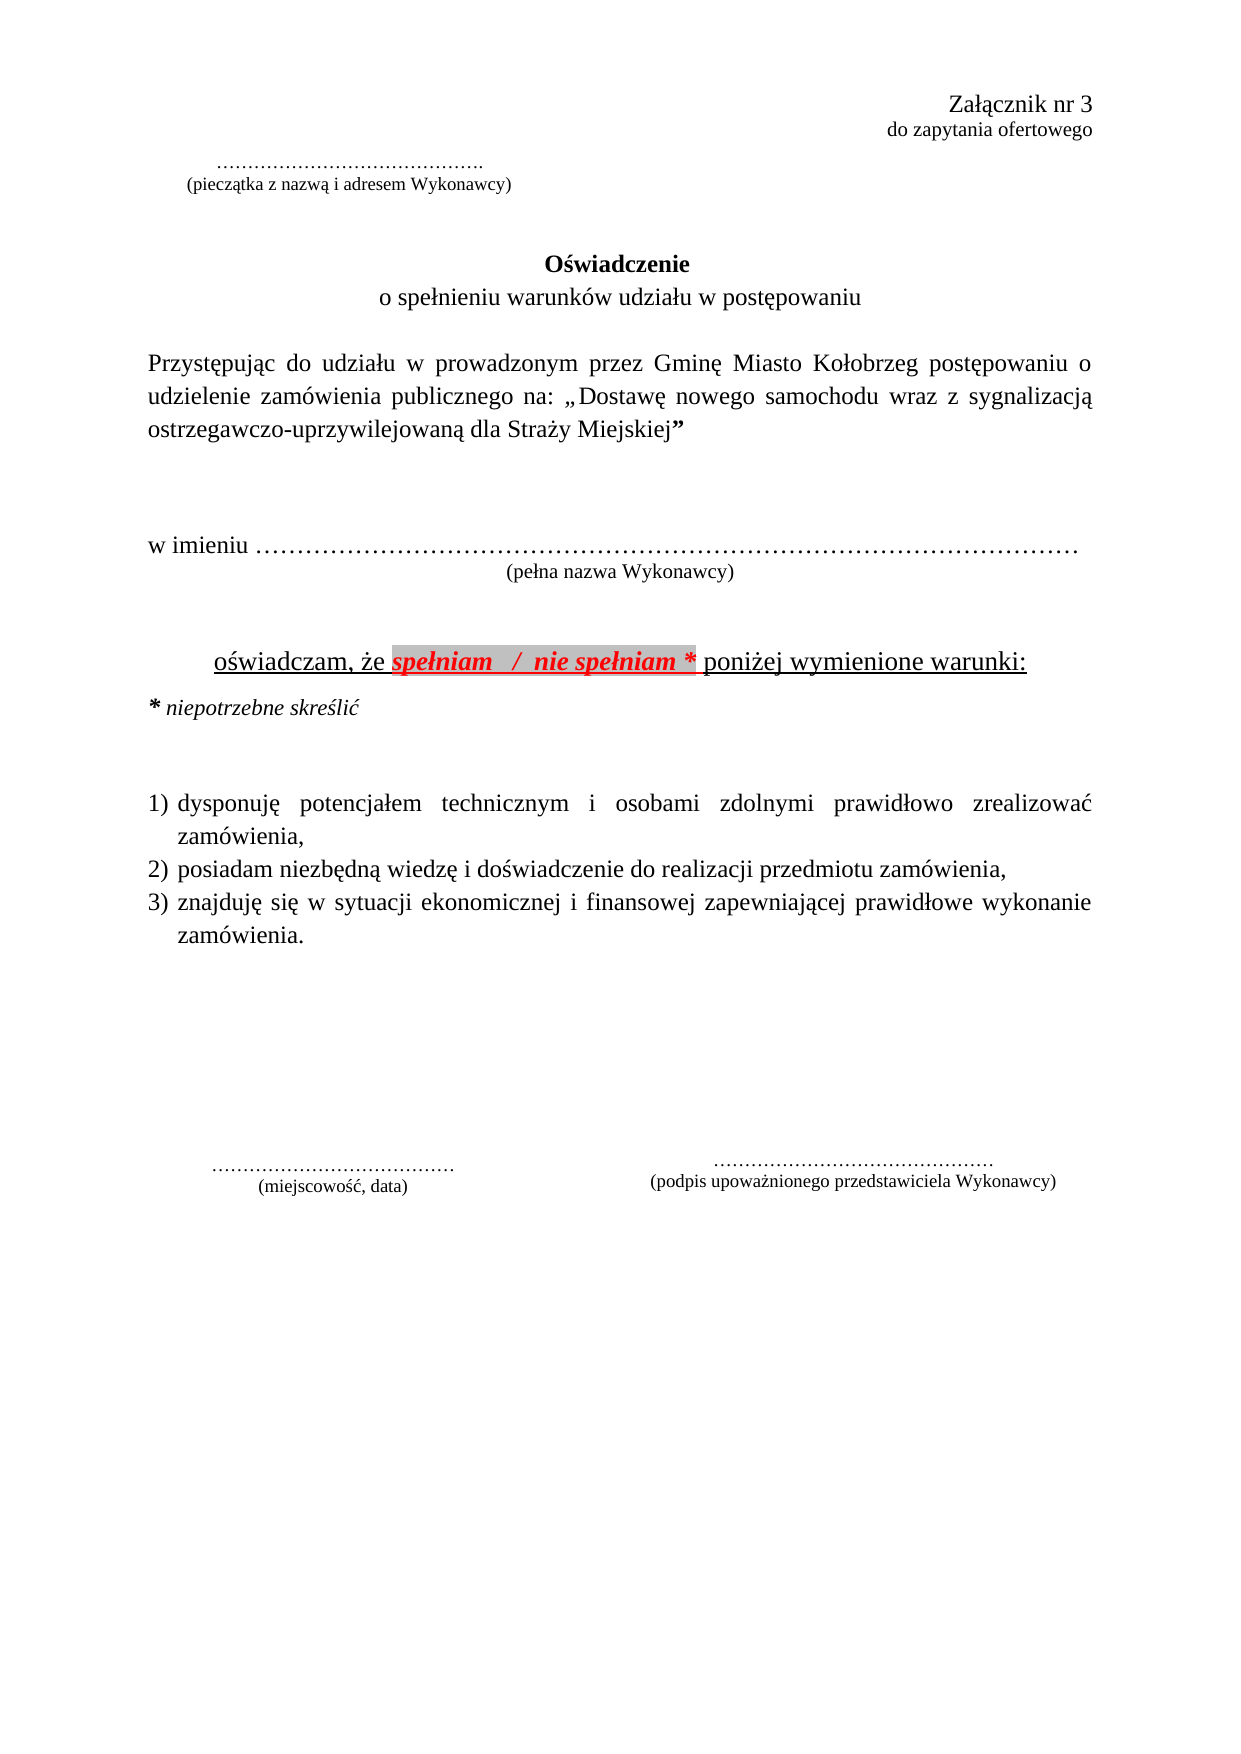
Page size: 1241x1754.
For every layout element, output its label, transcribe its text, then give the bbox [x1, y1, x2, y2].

text Załącznik nr 3 [148, 89, 1093, 117]
list posiadam niezbędną wiedzę i doświadczenie do realizacji przedmiotu zamówienia, [148, 854, 1093, 883]
text * niepotrzebne skreślić [148, 692, 1093, 720]
text (pełna nazwa Wykonawcy) [148, 559, 1093, 583]
text do zapytania ofertowego [552, 117, 1093, 141]
text oświadczam, że spełniam / nie spełniam * poniżej wymienione warunki: [148, 645, 392, 676]
text oświadczam, że spełniam / nie spełniam * poniżej wymienione warunki: [696, 645, 1093, 676]
text Oświadczenie o spełnieniu warunków udziału w postępowaniu [148, 249, 1093, 311]
text Przystępując do udziału w prowadzonym przez Gminę Miasto Kołobrzeg postępowaniu o udzielenie zamówienia publicznego na: „Dostawę nowego samochodu wraz z sygnalizacją ostrzegawczo-uprzywilejowaną dla Straży Miejskiej” [148, 348, 1093, 443]
list dysponuję potencjałem technicznym i osobami zdolnymi prawidłowo zrealizować zamówienia, [148, 788, 1093, 850]
list znajduję się w sytuacji ekonomicznej i finansowej zapewniającej prawidłowe wykonanie zamówienia. [148, 887, 1093, 949]
text w imieniu ……………………………………………………………………………………… [148, 530, 1093, 559]
